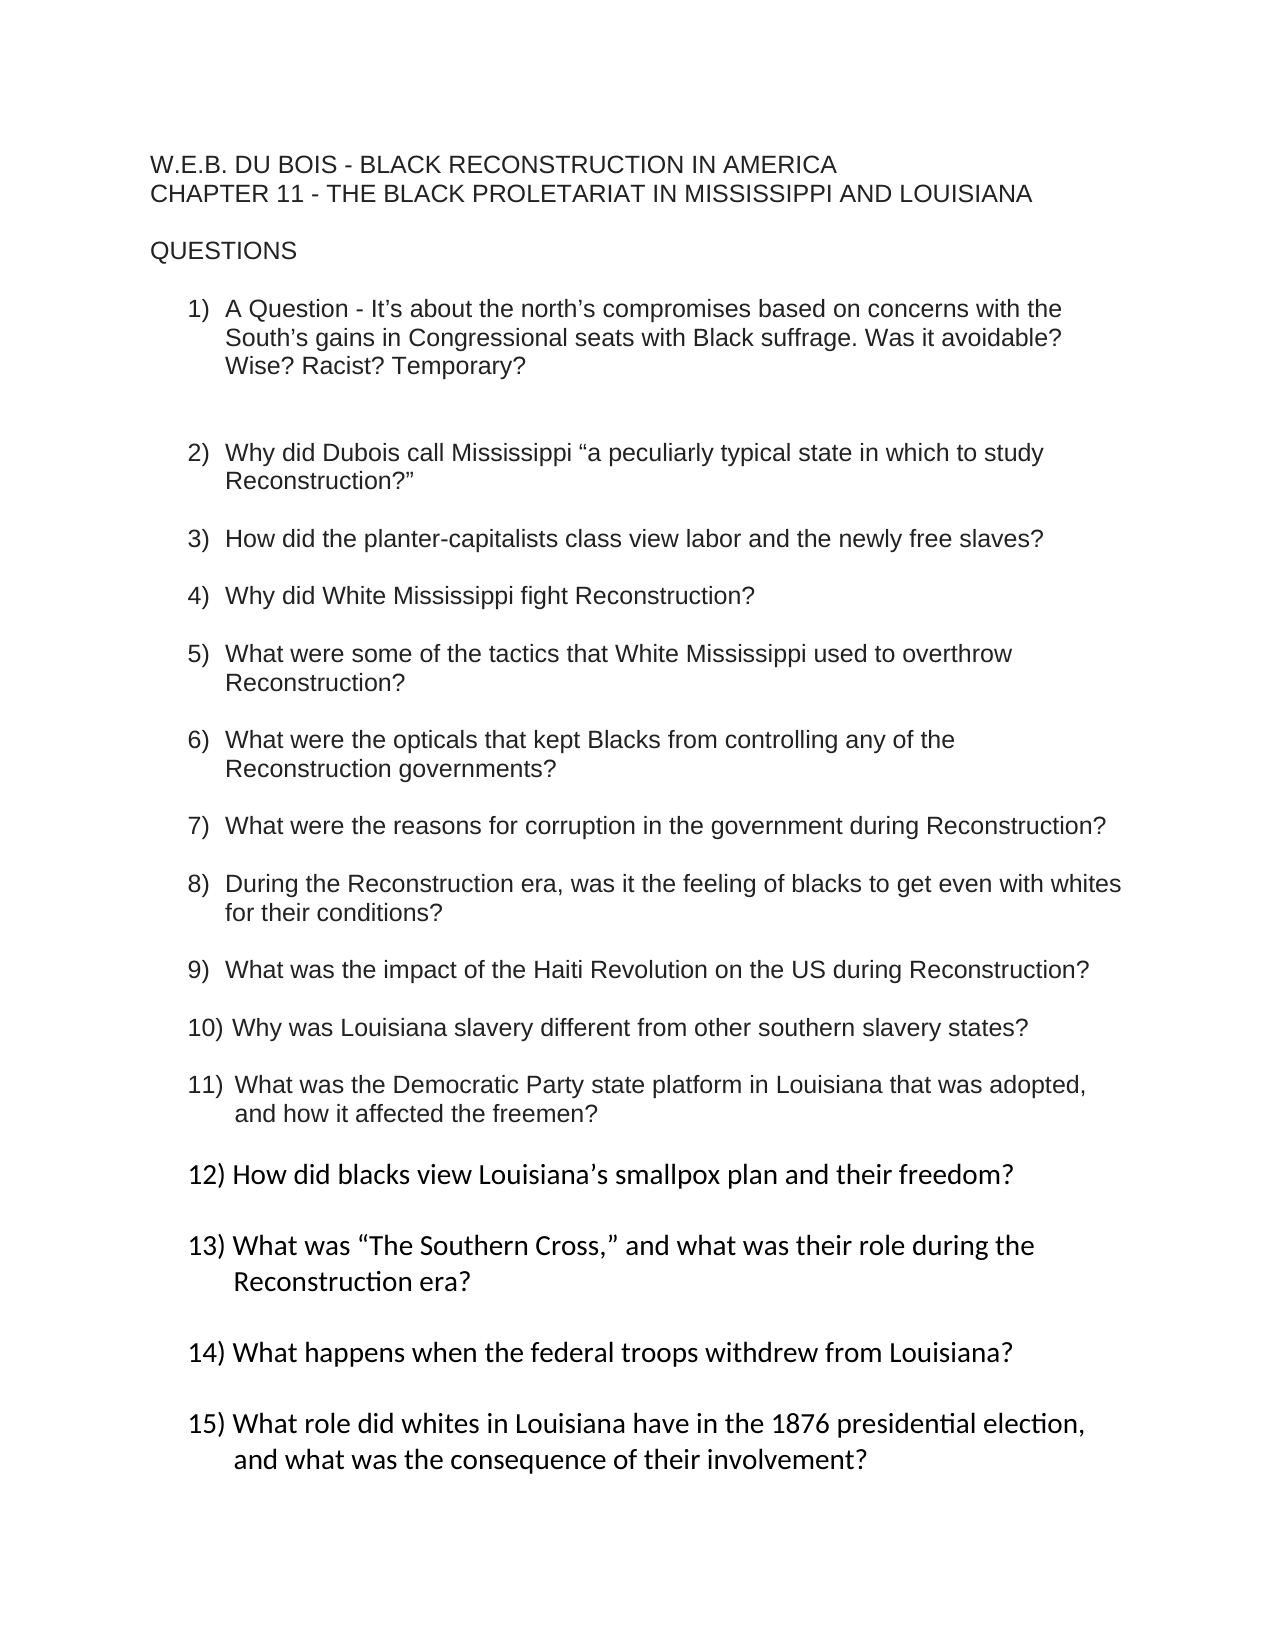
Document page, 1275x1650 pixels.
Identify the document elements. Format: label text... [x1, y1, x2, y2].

text 14) What happens when the federal troops withdrew from Louisiana? [187, 1334, 1125, 1370]
text and what was the consequence of their involvement? [187, 1441, 1125, 1477]
list A Question - It’s about the north’s compromises based on concerns with the South’s gains in Congressional seats with Black suffrage. Was it avoidable? Wise? Racist? Temporary? [187, 294, 1125, 380]
list Why was Louisiana slavery different from other southern slavery states? [187, 1012, 1125, 1041]
text 12) How did blacks view Louisiana’s smallpox plan and their freedom? [187, 1156, 1125, 1192]
text 15) What role did whites in Louisiana have in the 1876 presidential election, [187, 1406, 1125, 1441]
list What were the reasons for corruption in the government during Reconstruction? [187, 811, 1125, 840]
list What were some of the tactics that White Mississippi used to overthrow Reconstruction? [187, 639, 1125, 696]
list Why did White Mississippi fight Reconstruction? [187, 581, 1125, 610]
text CHAPTER 11 - THE BLACK PROLETARIAT IN MISSISSIPPI AND LOUISIANA [150, 179, 1125, 207]
text Reconstruction era? [187, 1263, 1125, 1299]
text QUESTIONS [150, 236, 1125, 265]
list Why did Dubois call Mississippi “a peculiarly typical state in which to study Reconstruction?” [187, 437, 1125, 495]
list During the Reconstruction era, was it the feeling of blacks to get even with whites for their conditions? [187, 869, 1125, 926]
text W.E.B. DU BOIS - BLACK RECONSTRUCTION IN AMERICA [150, 150, 1125, 179]
list What was the Democratic Party state platform in Louisiana that was adopted, and how it affected the freemen? [187, 1070, 1125, 1127]
list What was the impact of the Haiti Revolution on the US during Reconstruction? [187, 955, 1125, 984]
list How did the planter-capitalists class view labor and the newly free slaves? [187, 524, 1125, 552]
list What were the opticals that kept Blacks from controlling any of the Reconstruction governments? [187, 725, 1125, 782]
text 13) What was “The Southern Cross,” and what was their role during the [187, 1227, 1125, 1263]
